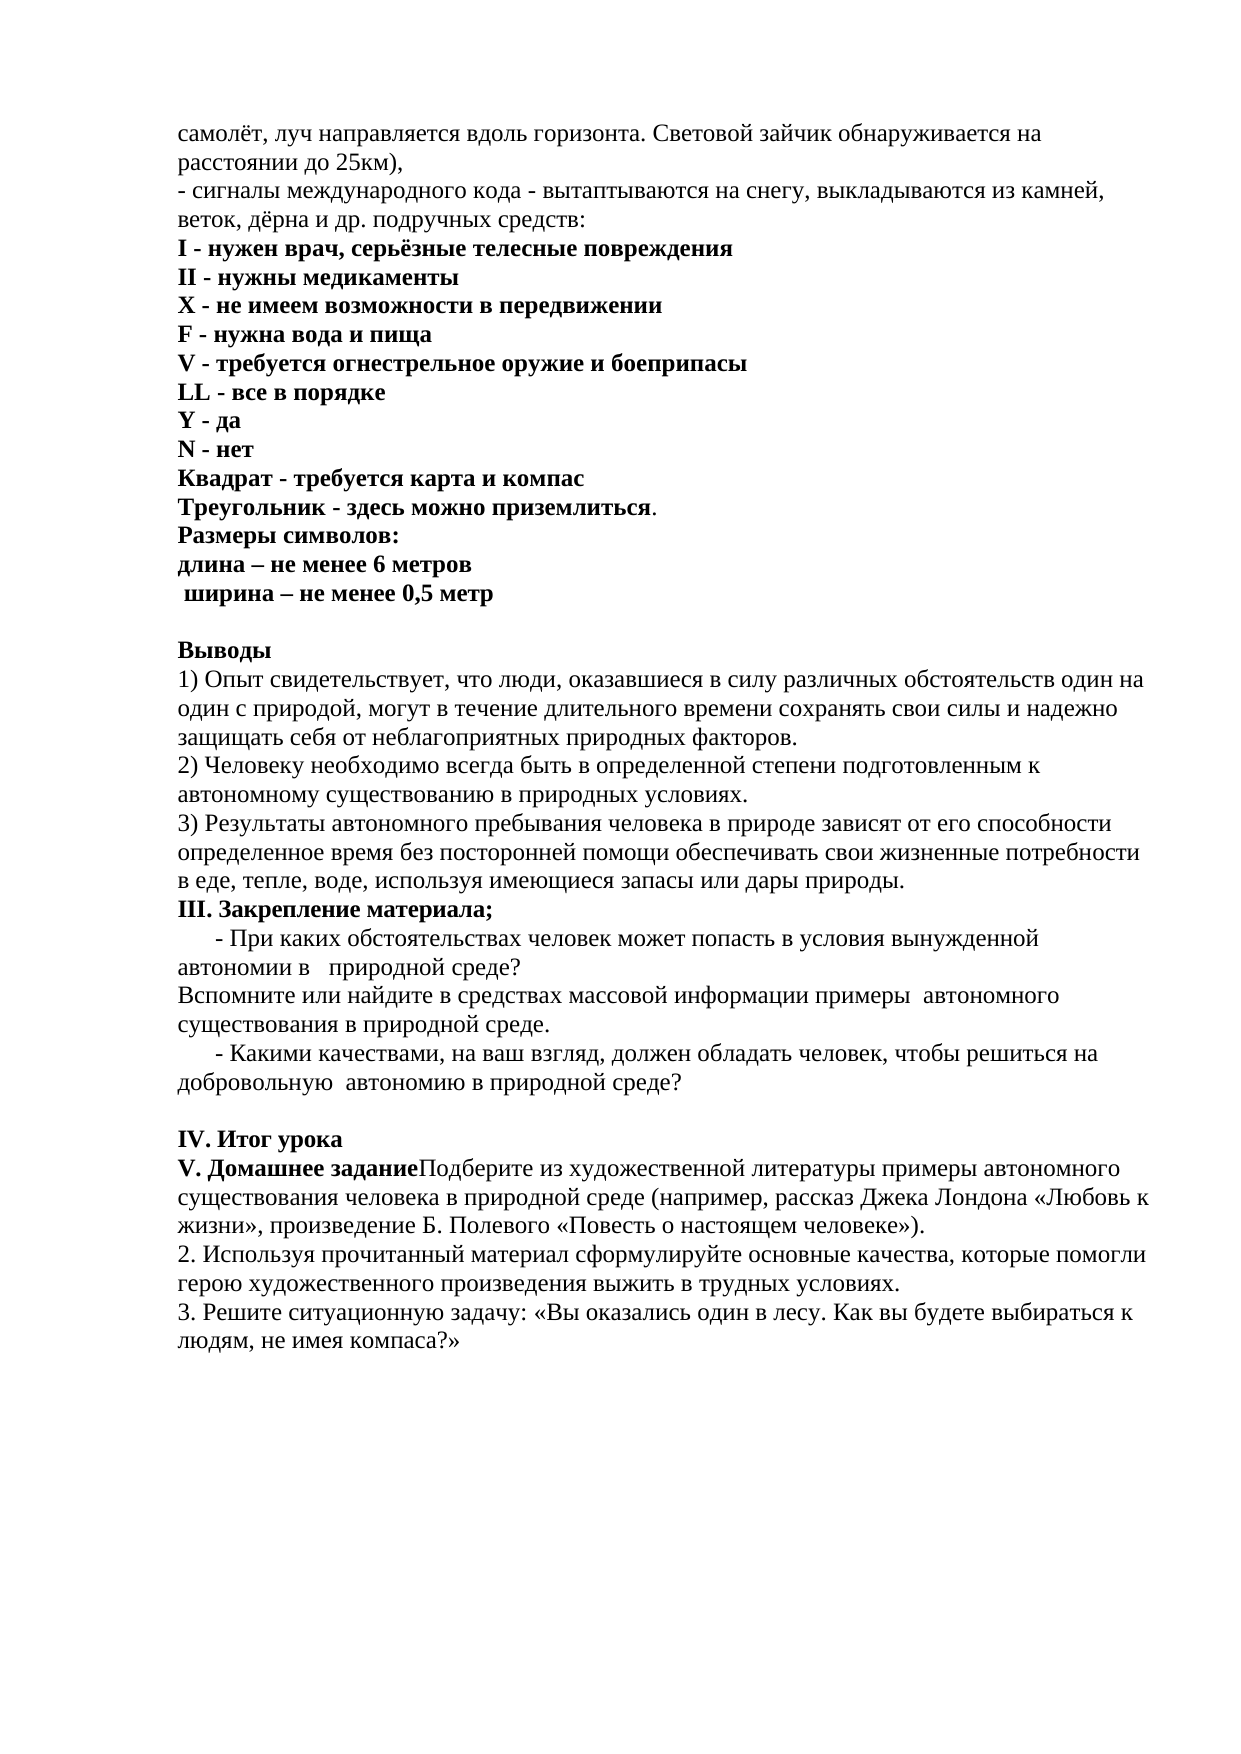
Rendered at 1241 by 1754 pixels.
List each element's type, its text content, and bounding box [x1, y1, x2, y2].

text - При каких обстоятельствах человек может попасть в условия вынужденной автономии в природной среде? [177, 923, 1152, 981]
text 3) Результаты автономного пребывания человека в природе зависят от его способности определенное время без посторонней помощи обеспечивать свои жизненные потребности в еде, тепле, воде, используя имеющиеся запасы или дары природы. [177, 808, 1152, 894]
text Выводы [177, 636, 1152, 664]
text IV. Итог урока [177, 1124, 1152, 1153]
text - Какими качествами, на ваш взгляд, должен обладать человек, чтобы решиться на добровольную автономию в природной среде? [177, 1038, 1152, 1096]
text 2. Используя прочитанный материал сформулируйте основные качества, которые помогли герою художественного произведения выжить в трудных условиях. [177, 1239, 1152, 1297]
text Вспомните или найдите в средствах массовой информации примеры автономного существования в природной среде. [177, 981, 1152, 1038]
text III. Закрепление материала; [177, 894, 1152, 923]
text Размеры символов: [177, 521, 1152, 549]
text длина – не менее 6 метров [177, 549, 1152, 578]
text 2) Человеку необходимо всегда быть в определенной степени подготовленным к автономному существованию в природных условиях. [177, 751, 1152, 808]
text 1) Опыт свидетельствует, что люди, оказавшиеся в силу различных обстоятельств один на один с природой, могут в течение длительного времени сохранять свои силы и надежно защищать себя от неблагоприятных природных факторов. [177, 664, 1152, 751]
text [177, 118, 1152, 521]
text 3. Решите ситуационную задачу: «Вы оказались один в лесу. Как вы будете выбираться к людям, не имея компаса?» [177, 1297, 1152, 1354]
text V. Домашнее заданиеПодберите из художественной литературы примеры автономного существования человека в природной среде (например, рассказ Джека Лондона «Любовь к жизни», произведение Б. Полевого «Повесть о настоящем человеке»). [177, 1153, 1152, 1239]
text ширина – не менее 0,5 метр [177, 578, 1152, 607]
